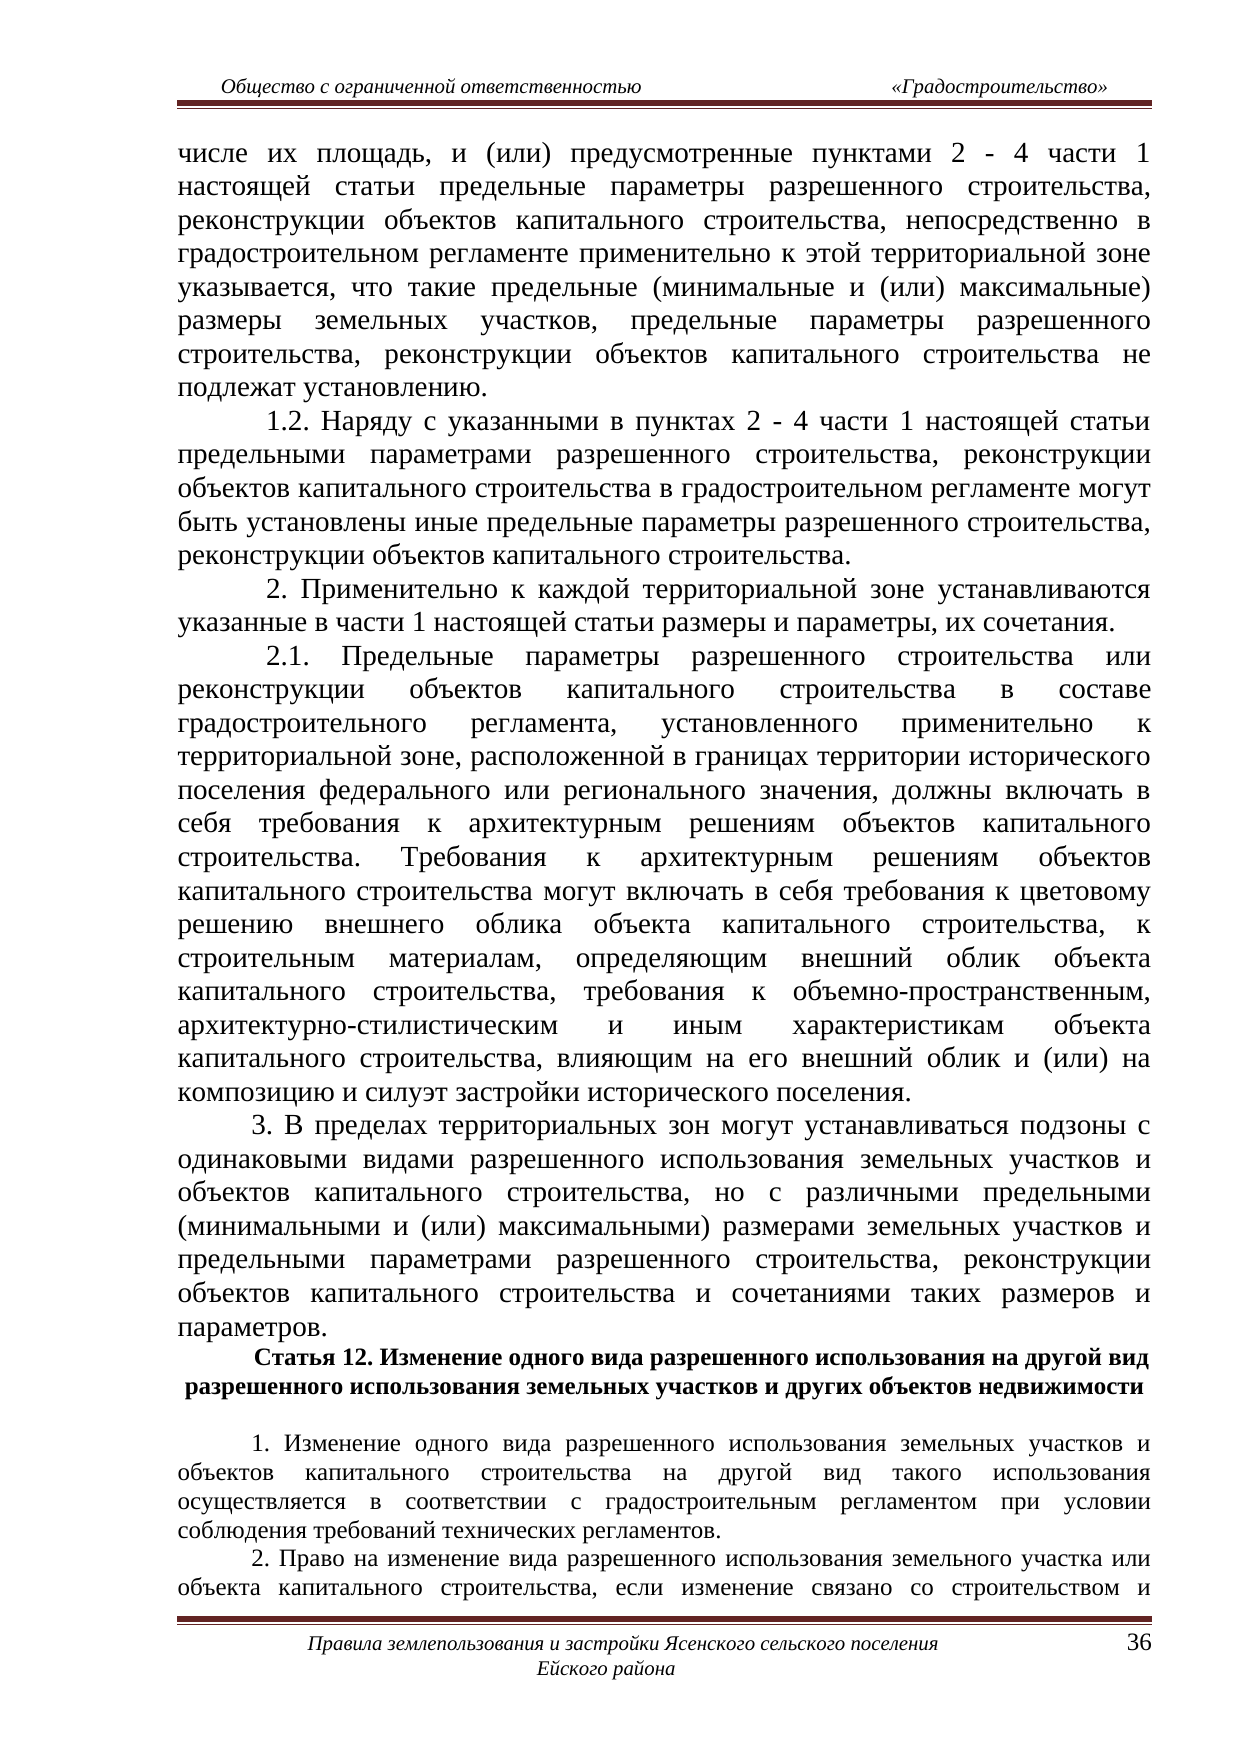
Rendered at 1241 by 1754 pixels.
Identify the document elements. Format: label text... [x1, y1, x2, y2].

text 1. Изменение одного вида разрешенного использования земельных участков и объектов капитального строительства на другой вид такого использования осуществляется в соответствии с градостроительным регламентом при условии соблюдения требований технических регламентов. [177, 1428, 1152, 1543]
text Статья 12. Изменение одного вида разрешенного использования на другой вид разрешенного использования земельных участков и других объектов недвижимости [177, 1342, 1152, 1400]
text 3. В пределах территориальных зон могут устанавливаться подзоны с одинаковыми видами разрешенного использования земельных участков и объектов капитального строительства, но с различными предельными (минимальными и (или) максимальными) размерами земельных участков и предельными параметрами разрешенного строительства, реконструкции объектов капитального строительства и сочетаниями таких размеров и параметров. [177, 1107, 1152, 1342]
text 2. Применительно к каждой территориальной зоне устанавливаются указанные в части 1 настоящей статьи размеры и параметры, их сочетания. [177, 571, 1152, 638]
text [177, 135, 1152, 403]
text 1.2. Наряду с указанными в пунктах 2 - 4 части 1 настоящей статьи предельными параметрами разрешенного строительства, реконструкции объектов капитального строительства в градостроительном регламенте могут быть установлены иные предельные параметры разрешенного строительства, реконструкции объектов капитального строительства. [177, 403, 1152, 571]
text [177, 1543, 1152, 1601]
text 2.1. Предельные параметры разрешенного строительства или реконструкции объектов капитального строительства в составе градостроительного регламента, установленного применительно к территориальной зоне, расположенной в границах территории исторического поселения федерального или регионального значения, должны включать в себя требования к архитектурным решениям объектов капитального строительства. Требования к архитектурным решениям объектов капитального строительства могут включать в себя требования к цветовому решению внешнего облика объекта капитального строительства, к строительным материалам, определяющим внешний облик объекта капитального строительства, требования к объемно-пространственным, архитектурно-стилистическим и иным характеристикам объекта капитального строительства, влияющим на его внешний облик и (или) на композицию и силуэт застройки исторического поселения. [177, 638, 1152, 1107]
